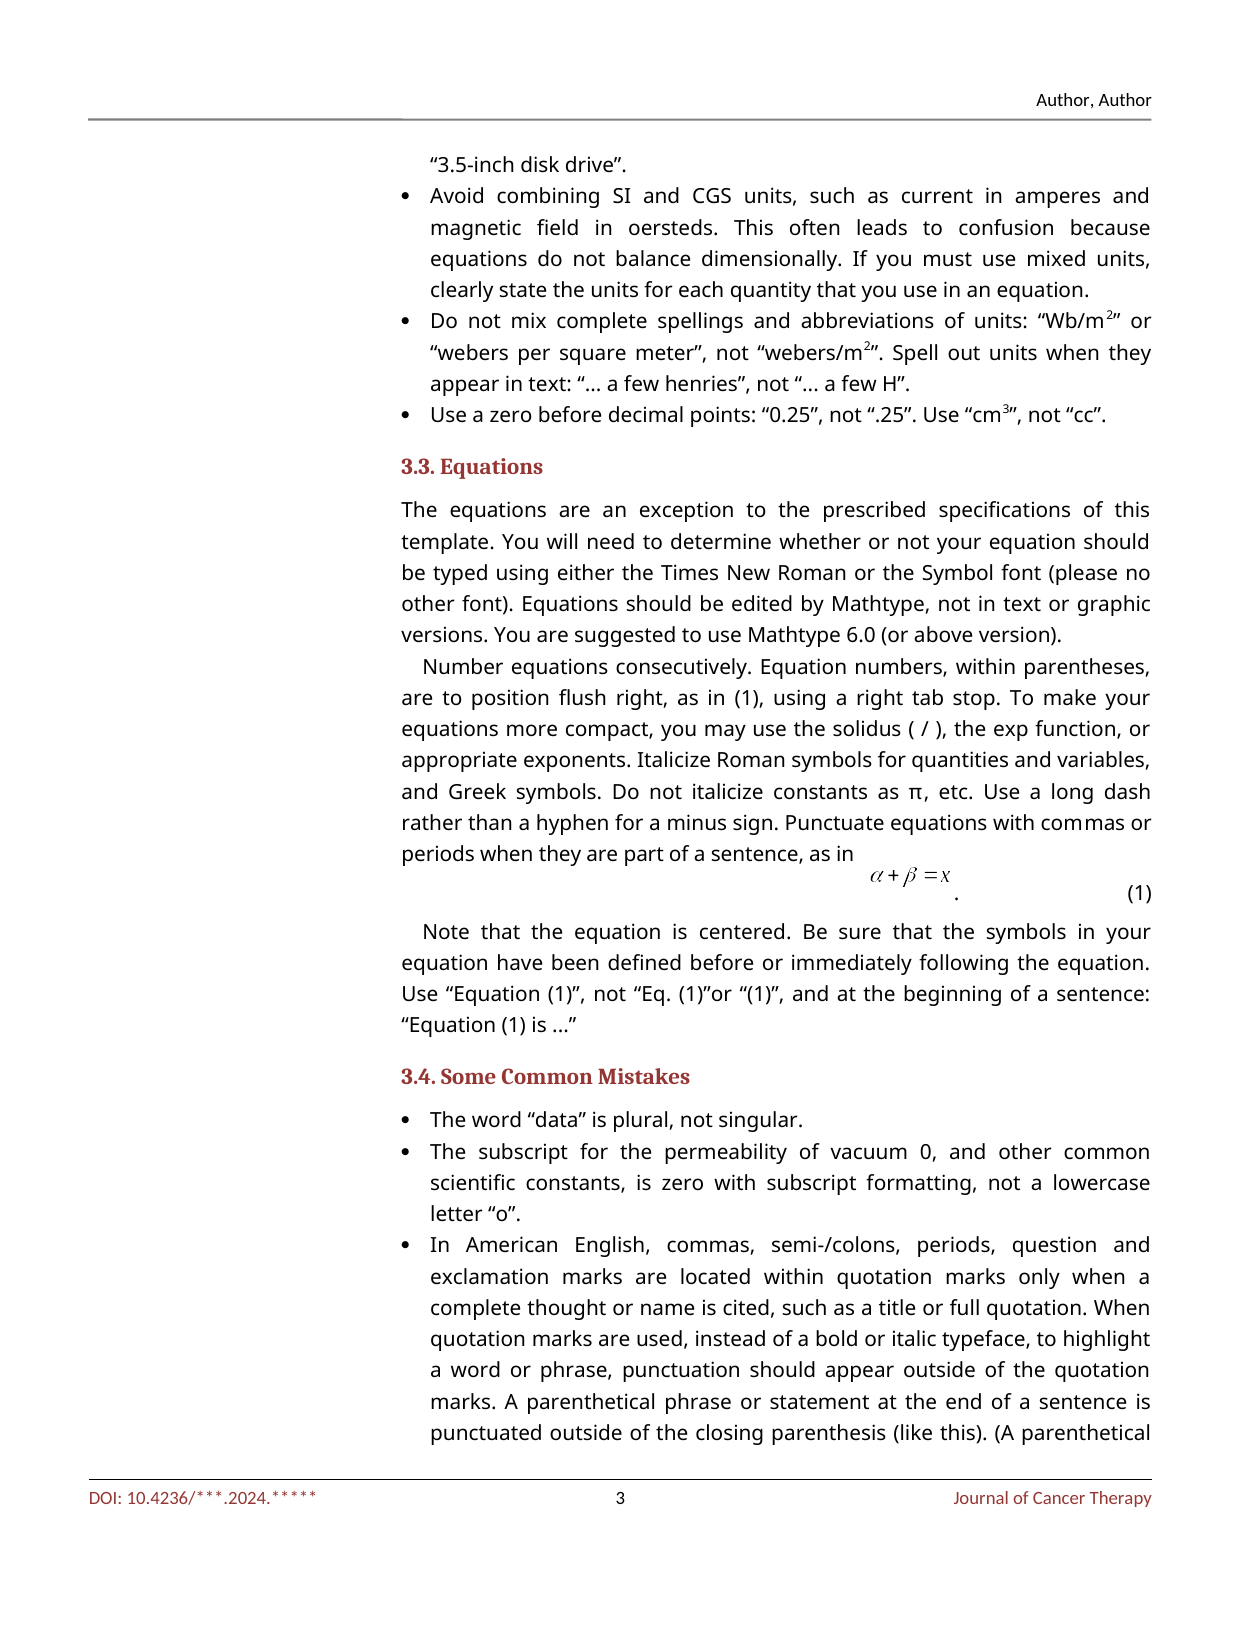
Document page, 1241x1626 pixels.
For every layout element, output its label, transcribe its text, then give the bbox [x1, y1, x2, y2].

list The subscript for the permeability of vacuum 0, and other common scientific constants, is zero with subscript formatting, not a lowercase letter “o”. [402, 1134, 1152, 1228]
text Number equations consecutively. Equation numbers, within parentheses, are to position flush right, as in (1), using a right tab stop. To make your equations more compact, you may use the solidus ( / ), the exp function, or appropriate exponents. Italicize Roman symbols for quantities and variables, and Greek symbols. Do not italicize constants as π, etc. Use a long dash rather than a hyphen for a minus sign. Punctuate equations with commas or periods when they are part of a sentence, as in [401, 649, 1152, 868]
list Do not mix complete spellings and abbreviations of units: “Wb/m2” or “webers per square meter”, not “webers/m2”. Spell out units when they appear in text: “... a few henries”, not “... a few H”. [402, 304, 1152, 398]
text 3.4. Some Common Mistakes [401, 1064, 1152, 1090]
text The equations are an exception to the prescribed specifications of this template. You will need to determine whether or not your equation should be typed using either the Times New Roman or the Symbol font (please no other font). Equations should be edited by Mathtype, not in text or graphic versions. You are suggested to use Mathtype 6.0 (or above version). [401, 493, 1152, 649]
text . (1) [401, 875, 1152, 907]
text 3.3. Equations [401, 454, 1152, 480]
text Note that the equation is centered. Be sure that the symbols in your equation have been defined before or immediately following the equation. Use “Equation (1)”, not “Eq. (1)”or “(1)”, and at the beginning of a sentence: “Equation (1) is ...” [401, 914, 1152, 1039]
list Use a zero before decimal points: “0.25”, not “.25”. Use “cm3”, not “cc”. [402, 398, 1152, 429]
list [402, 1228, 1152, 1447]
list Avoid combining SI and CGS units, such as current in amperes and magnetic field in oersteds. This often leads to confusion because equations do not balance dimensionally. If you must use mixed units, clearly state the units for each quantity that you use in an equation. [402, 179, 1152, 304]
list The word “data” is plural, not singular. [402, 1103, 1152, 1134]
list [402, 148, 1152, 179]
